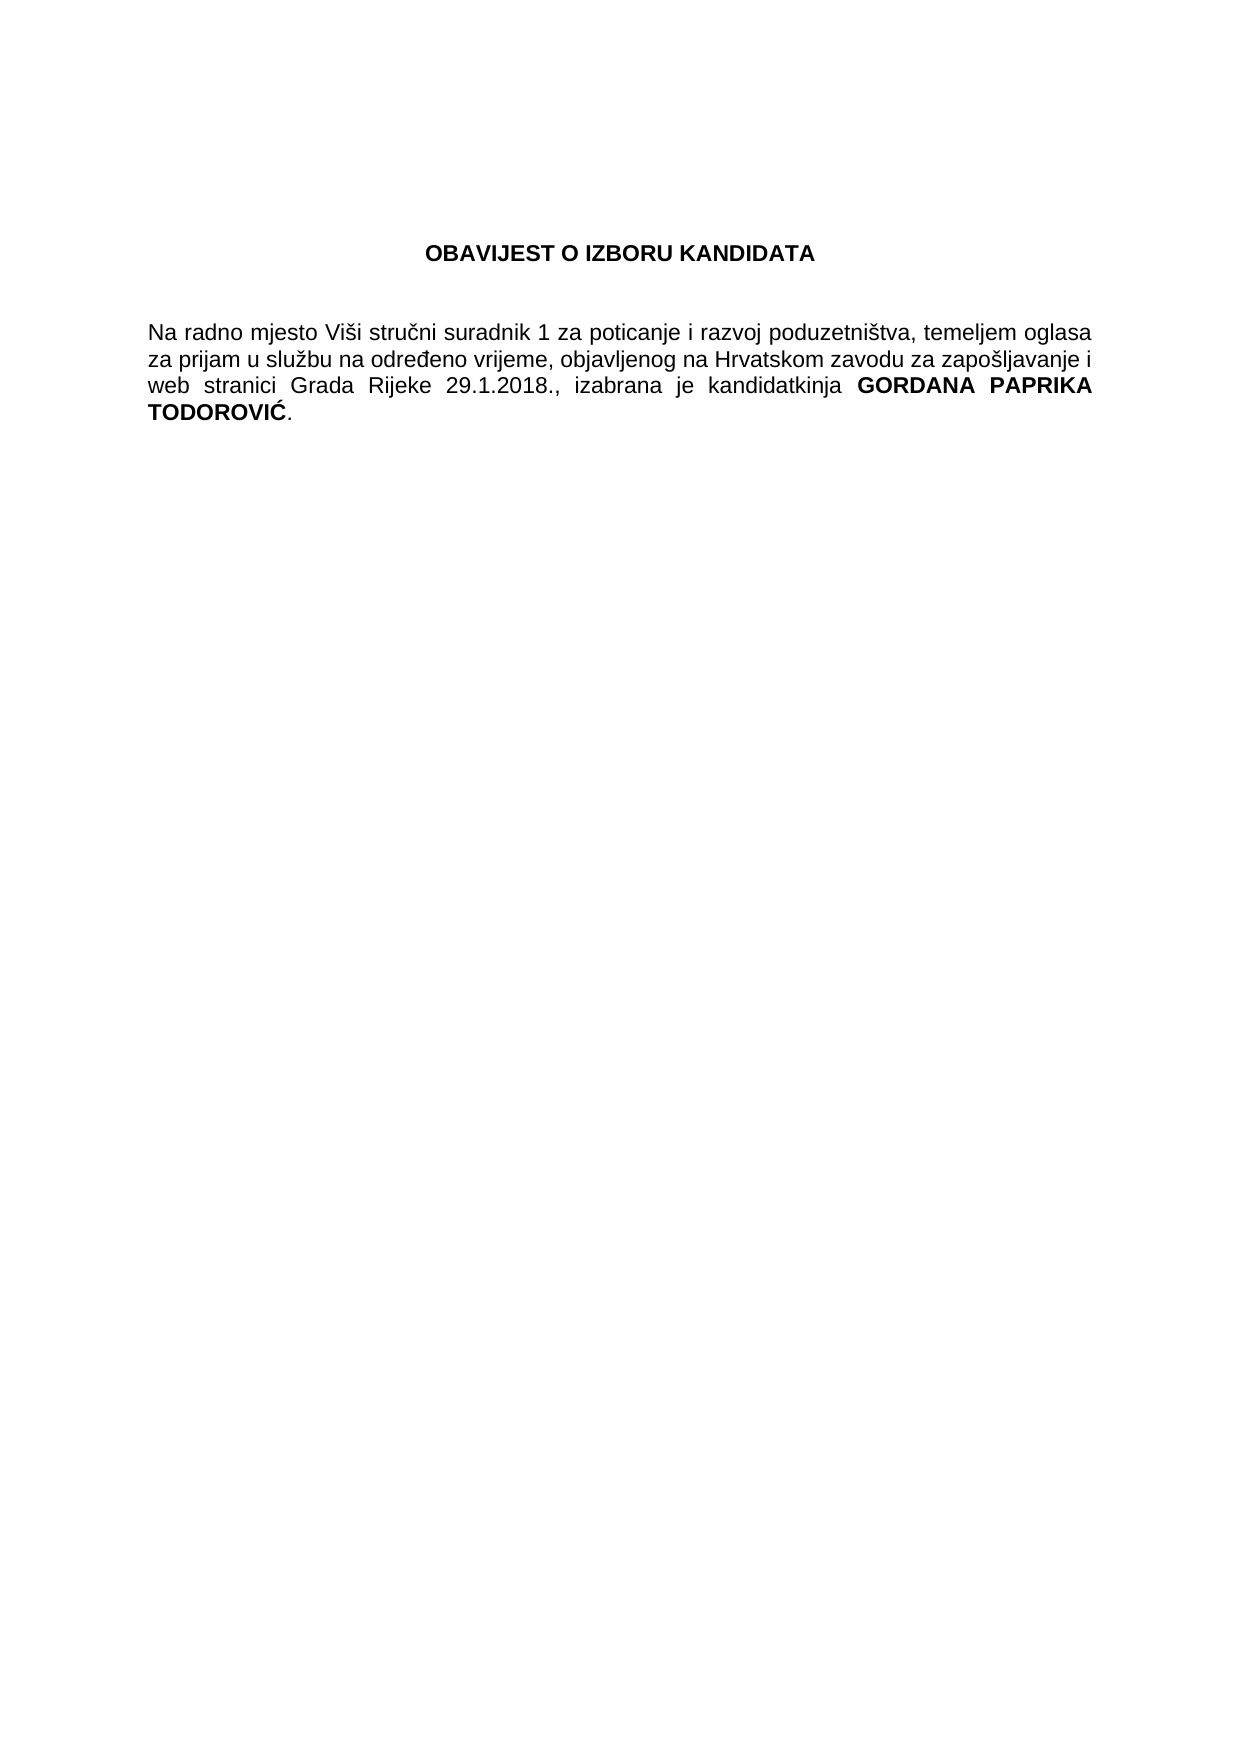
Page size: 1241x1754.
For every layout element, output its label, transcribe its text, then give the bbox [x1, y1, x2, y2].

text OBAVIJEST O IZBORU KANDIDATA [148, 240, 1093, 267]
text Na radno mjesto Viši stručni suradnik 1 za poticanje i razvoj poduzetništva, temeljem oglasa za prijam u službu na određeno vrijeme, objavljenog na Hrvatskom zavodu za zapošljavanje i web stranici Grada Rijeke 29.1.2018., izabrana je kandidatkinja GORDANA PAPRIKA TODOROVIĆ. [148, 319, 1093, 425]
